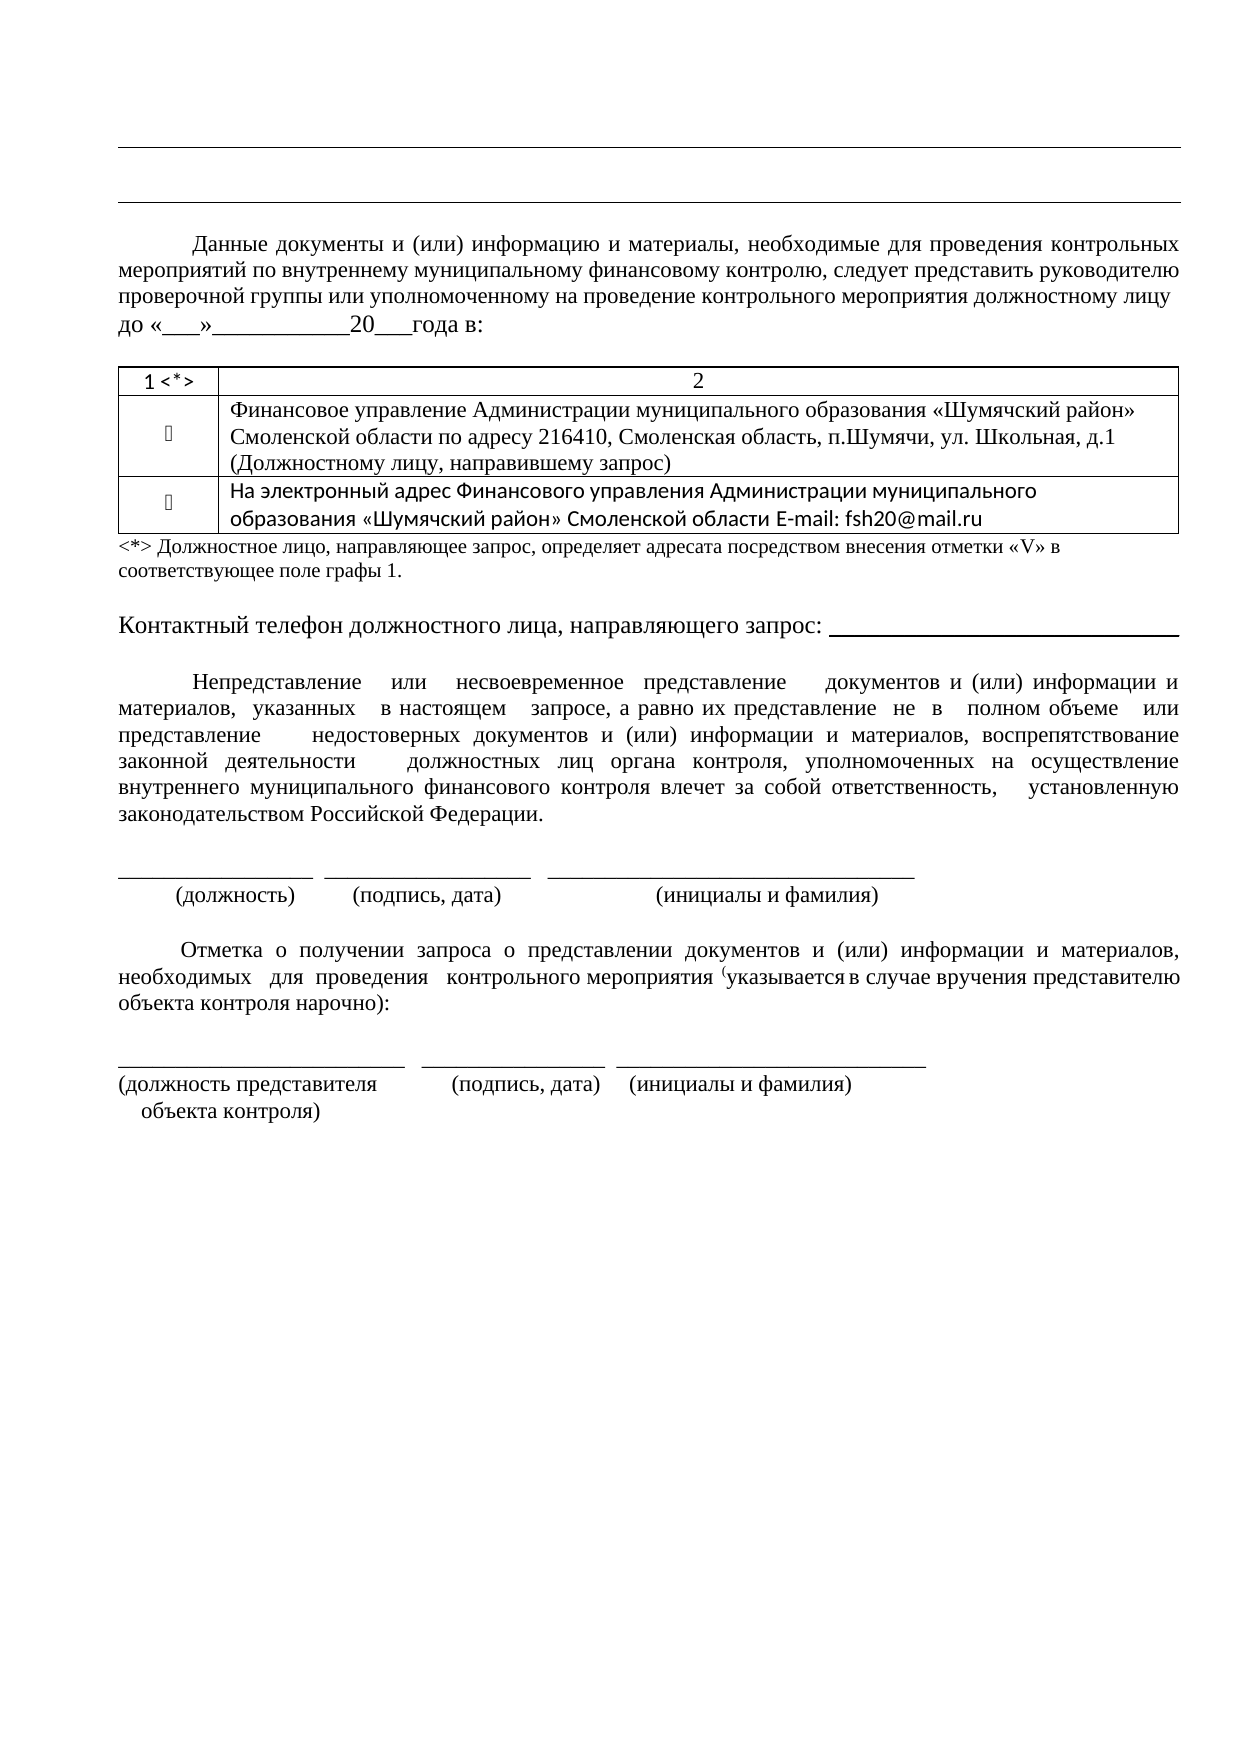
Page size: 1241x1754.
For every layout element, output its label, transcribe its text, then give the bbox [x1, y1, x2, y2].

table_header 1 <*> [119, 368, 218, 395]
text _________________ __________________ ________________________________ [118, 855, 1181, 881]
text Отметка о получении запроса о представлении документов и (или) информации и материалов, необходимых для проведения контрольного мероприятия (указывается в случае вручения представителю объекта контроля нарочно): [118, 936, 1181, 1015]
table_cell Финансовое управление Администрации муниципального образования «Шумячский район» Смоленской области по адресу 216410, Смоленская область, п.Шумячи, ул. Школьная, д.1 (Должностному лицу, направившему запрос) [219, 396, 1178, 476]
table_header 2 [219, 368, 1178, 395]
text до «___»___________20___года в: [118, 309, 1181, 338]
table_cell [119, 477, 218, 533]
text Данные документы и (или) информацию и материалы, необходимые для проведения контрольных мероприятий по внутреннему муниципальному финансовому контролю, следует представить руководителю проверочной группы или уполномоченному на проведение контрольного мероприятия должностному лицу [118, 230, 1181, 309]
text _________________________ ________________ ___________________________ [118, 1044, 1181, 1071]
table_cell На электронный адрес Финансового управления Администрации муниципального образования «Шумячский район» Смоленской области E-mail: fsh20@mail.ru [219, 477, 1178, 533]
text Непредставление или несвоевременное представление документов и (или) информации и материалов, указанных в настоящем запросе, а равно их представление не в полном объеме или представление недостоверных документов и (или) информации и материалов, воспрепятствование законной деятельности должностных лиц органа контроля, уполномоченных на осуществление внутреннего муниципального финансового контроля влечет за собой ответственность, установленную законодательством Российской Федерации. [118, 668, 1181, 826]
text <*> Должностное лицо, направляющее запрос, определяет адресата посредством внесения отметки «V» в соответствующее поле графы 1. [118, 534, 1181, 582]
table_cell [119, 396, 218, 476]
text объекта контроля) [118, 1097, 1181, 1123]
text (должность представителя (подпись, дата) (инициалы и фамилия) [118, 1071, 1181, 1097]
text (должность) (подпись, дата) (инициалы и фамилия) [118, 881, 1181, 908]
text Контактный телефон должностного лица, направляющего запрос: ____________________________ [118, 611, 1181, 639]
